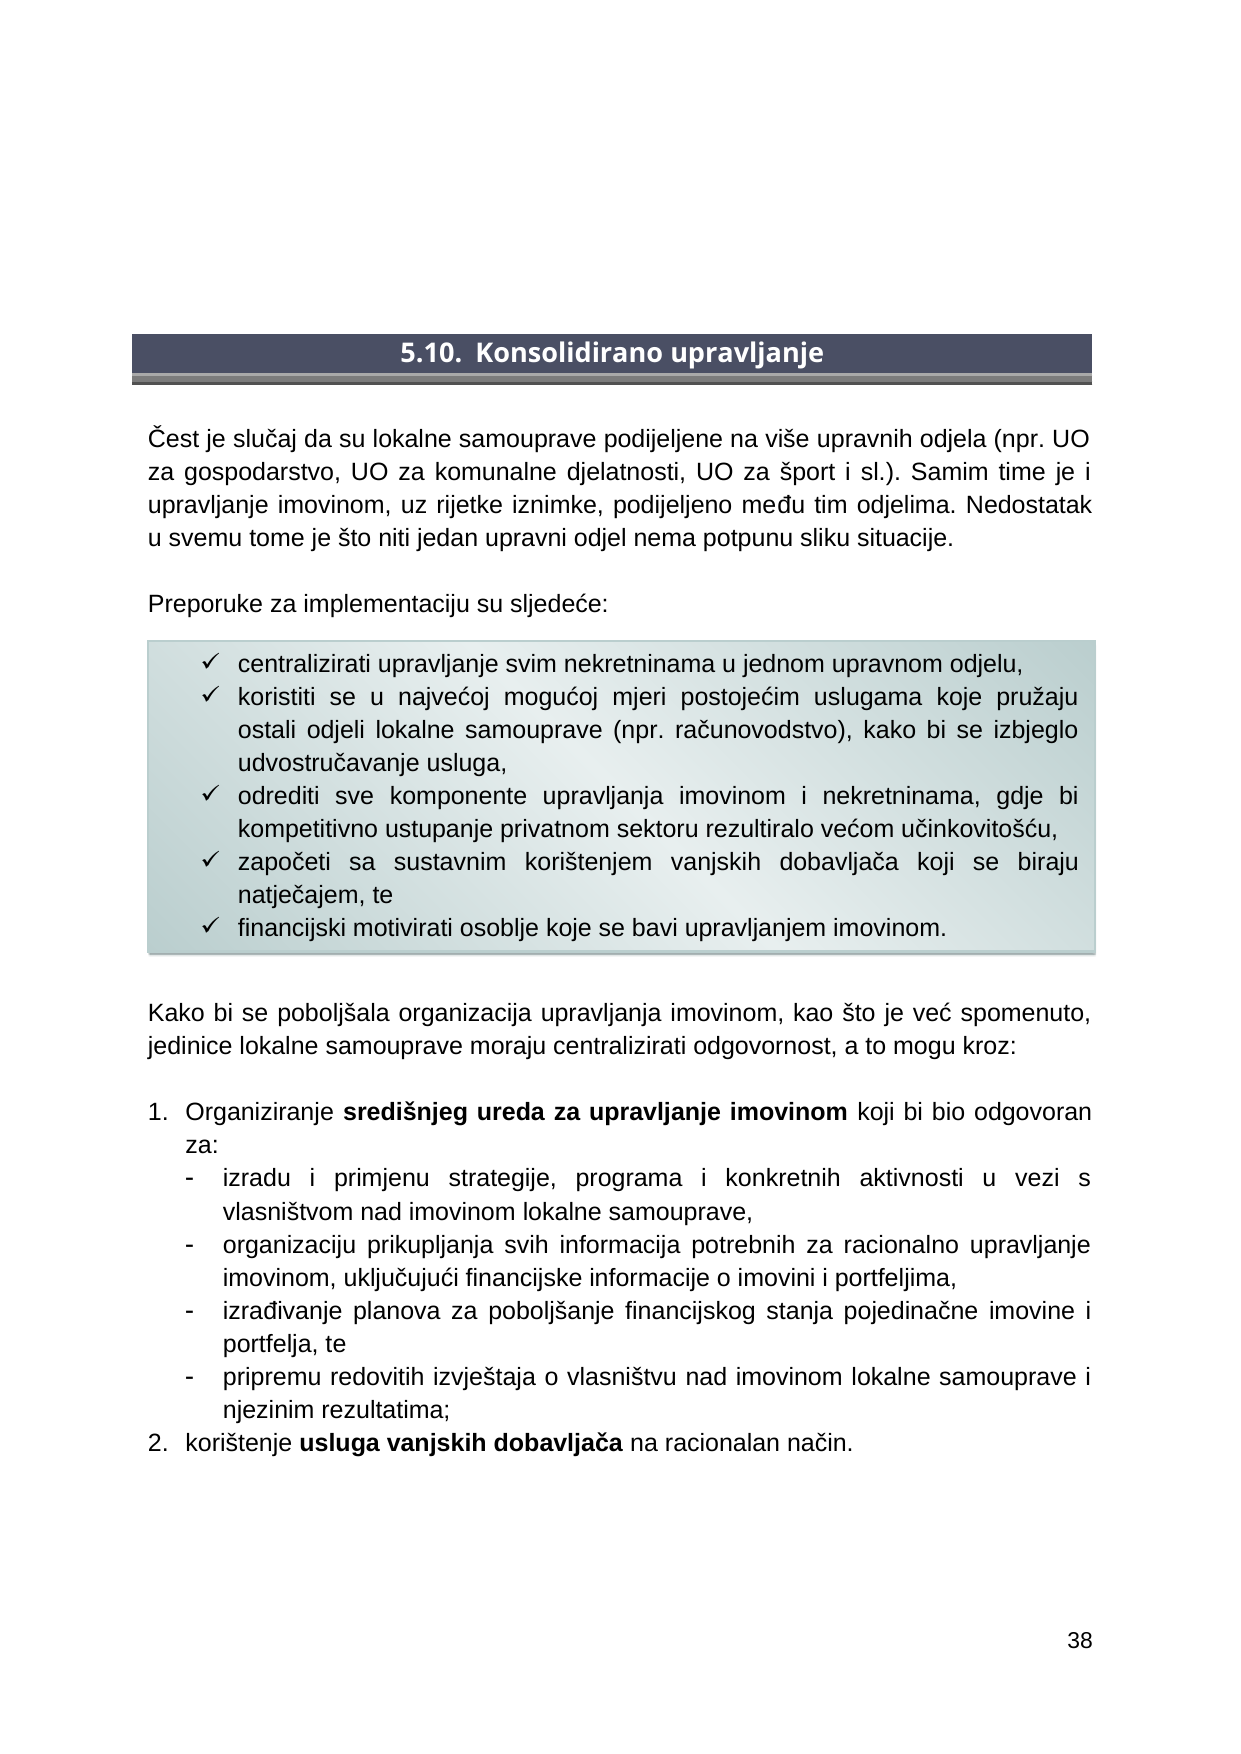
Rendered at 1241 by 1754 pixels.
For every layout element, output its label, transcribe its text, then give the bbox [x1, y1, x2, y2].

list pripremu redovitih izvještaja o vlasništvu nad imovinom lokalne samouprave i njezinim rezultatima; [185, 1362, 1092, 1424]
list izradu i primjenu strategije, programa i konkretnih aktivnosti u vezi s vlasništvom nad imovinom lokalne samouprave, [185, 1163, 1092, 1225]
list Preporuke za implementaciju su sljedeće: [148, 589, 1092, 617]
subtitle Konsolidirano upravljanje [132, 334, 1092, 373]
list izrađivanje planova za poboljšanje financijskog stanja pojedinačne imovine i portfelja, te [185, 1296, 1092, 1358]
list korištenje usluga vanjskih dobavljača na racionalan način. [148, 1428, 1092, 1457]
text Čest je slučaj da su lokalne samouprave podijeljene na više upravnih odjela (npr. UO za gospodarstvo, UO za komunalne djelatnosti, UO za šport i sl.). Samim time je i upravljanje imovinom, uz rijetke iznimke, podijeljeno među tim odjelima. Nedostatak u svemu tome je što niti jedan upravni odjel nema potpunu sliku situacije. [148, 424, 1092, 551]
list Organiziranje središnjeg ureda za upravljanje imovinom koji bi bio odgovoran za: [148, 1097, 1092, 1159]
text Kako bi se poboljšala organizacija upravljanja imovinom, kao što je već spomenuto, jedinice lokalne samouprave moraju centralizirati odgovornost, a to mogu kroz: [148, 998, 1092, 1060]
list organizaciju prikupljanja svih informacija potrebnih za racionalno upravljanje imovinom, uključujući financijske informacije o imovini i portfeljima, [185, 1229, 1092, 1291]
